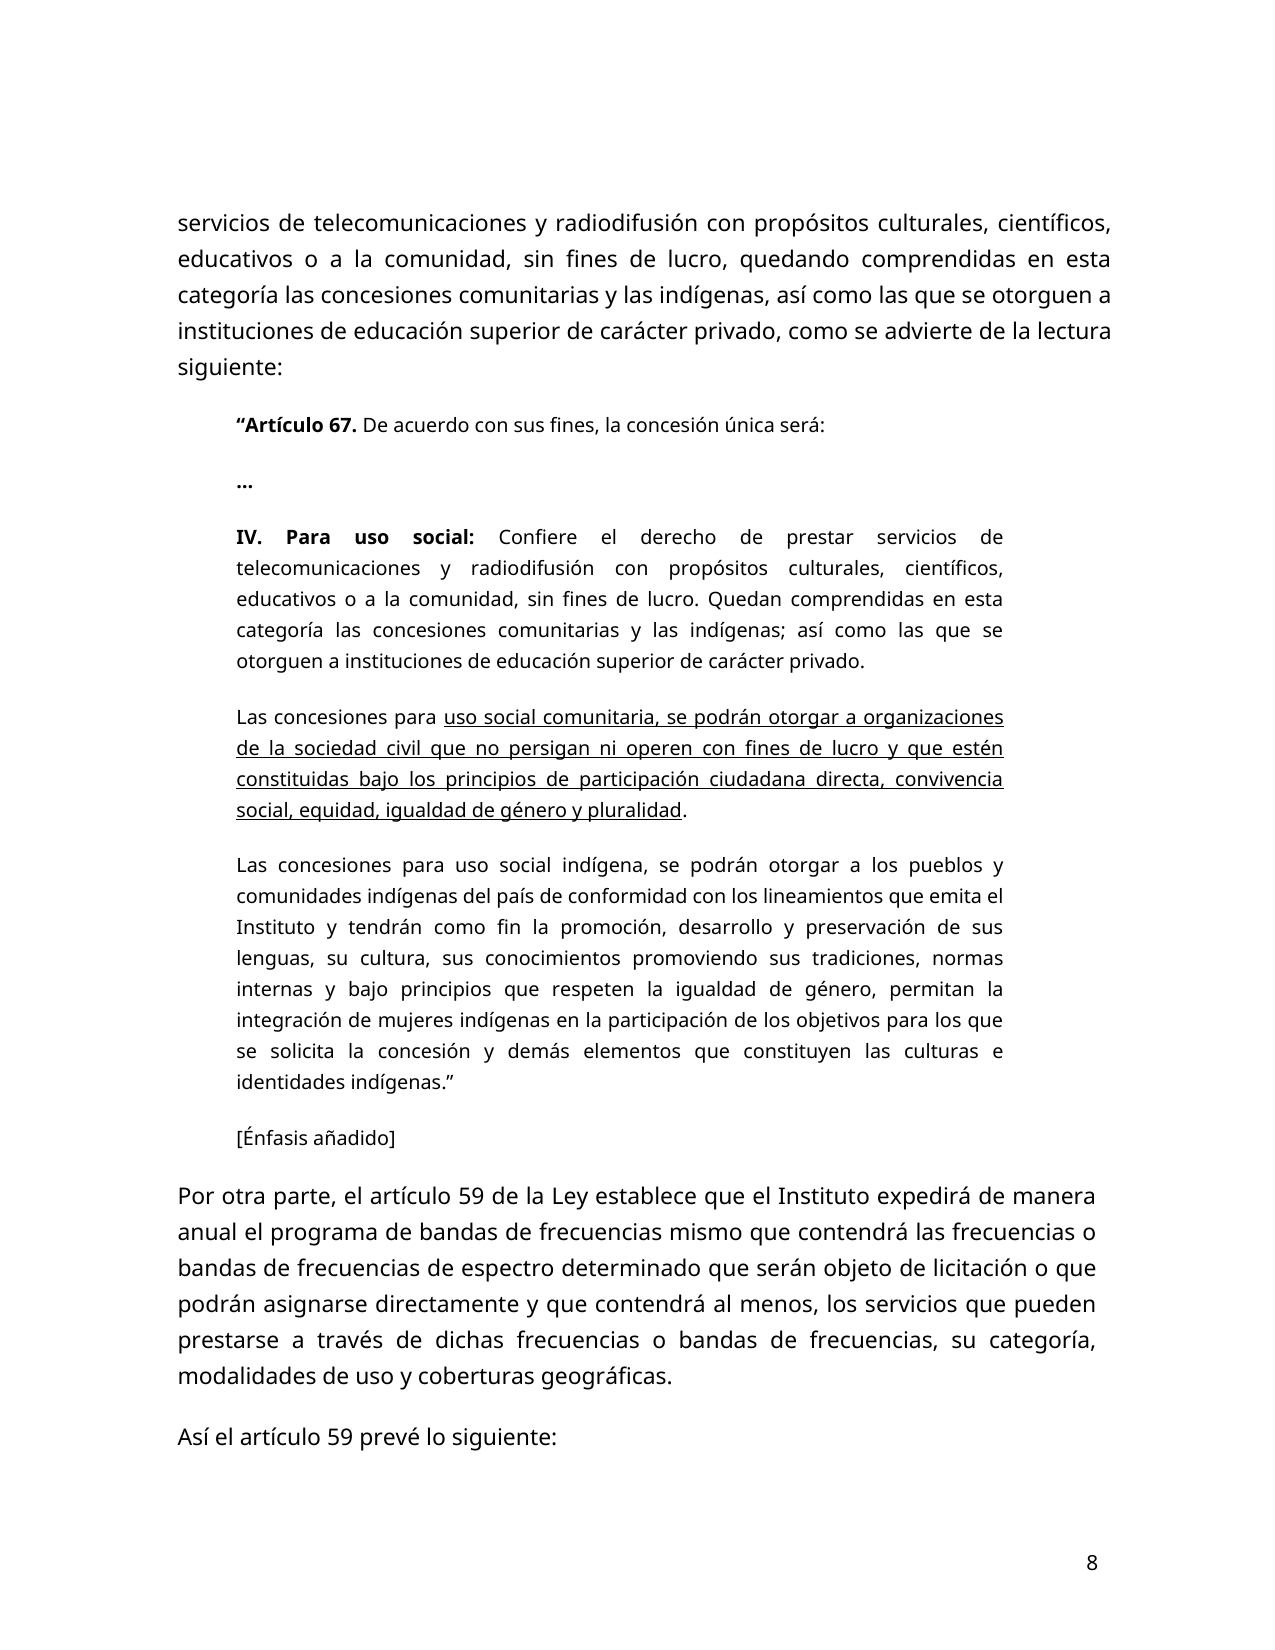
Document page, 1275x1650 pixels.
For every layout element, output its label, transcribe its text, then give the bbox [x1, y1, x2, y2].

text Así el artículo 59 prevé lo siguiente: [177, 1421, 1098, 1452]
text [Énfasis añadido] [236, 1124, 1034, 1151]
text Las concesiones para uso social indígena, se podrán otorgar a los pueblos y comunidades indígenas del país de conformidad con los lineamientos que emita el Instituto y tendrán como fin la promoción, desarrollo y preservación de sus lenguas, su cultura, sus conocimientos promoviendo sus tradiciones, normas internas y bajo principios que respeten la igualdad de género, permitan la integración de mujeres indígenas en la participación de los objetivos para los que se solicita la concesión y demás elementos que constituyen las culturas e identidades indígenas.” [236, 852, 1004, 1095]
text Las concesiones para uso social comunitaria, se podrán otorgar a organizaciones de la sociedad civil que no persigan ni operen con fines de lucro y que estén constituidas bajo los principios de participación ciudadana directa, convivencia social, equidad, igualdad de género y pluralidad. [236, 703, 1004, 757]
text Las concesiones para uso social comunitaria, se podrán otorgar a organizaciones de la sociedad civil que no persigan ni operen con fines de lucro y que estén constituidas bajo los principios de participación ciudadana directa, convivencia social, equidad, igualdad de género y pluralidad. [236, 758, 1004, 788]
text IV. Para uso social: Confiere el derecho de prestar servicios de telecomunicaciones y radiodifusión con propósitos culturales, científicos, educativos o a la comunidad, sin fines de lucro. Quedan comprendidas en esta categoría las concesiones comunitarias y las indígenas; así como las que se otorguen a instituciones de educación superior de carácter privado. [236, 523, 1004, 674]
text … [236, 467, 1034, 494]
text “Artículo 67. De acuerdo con sus fines, la concesión única será: [236, 411, 1034, 438]
text Las concesiones para uso social comunitaria, se podrán otorgar a organizaciones de la sociedad civil que no persigan ni operen con fines de lucro y que estén constituidas bajo los principios de participación ciudadana directa, convivencia social, equidad, igualdad de género y pluralidad. [236, 789, 1004, 823]
text Por otra parte, el artículo 59 de la Ley establece que el Instituto expedirá de manera anual el programa de bandas de frecuencias mismo que contendrá las frecuencias o bandas de frecuencias de espectro determinado que serán objeto de licitación o que podrán asignarse directamente y que contendrá al menos, los servicios que pueden prestarse a través de dichas frecuencias o bandas de frecuencias, su categoría, modalidades de uso y coberturas geográficas. [177, 1180, 1098, 1391]
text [177, 207, 1113, 382]
